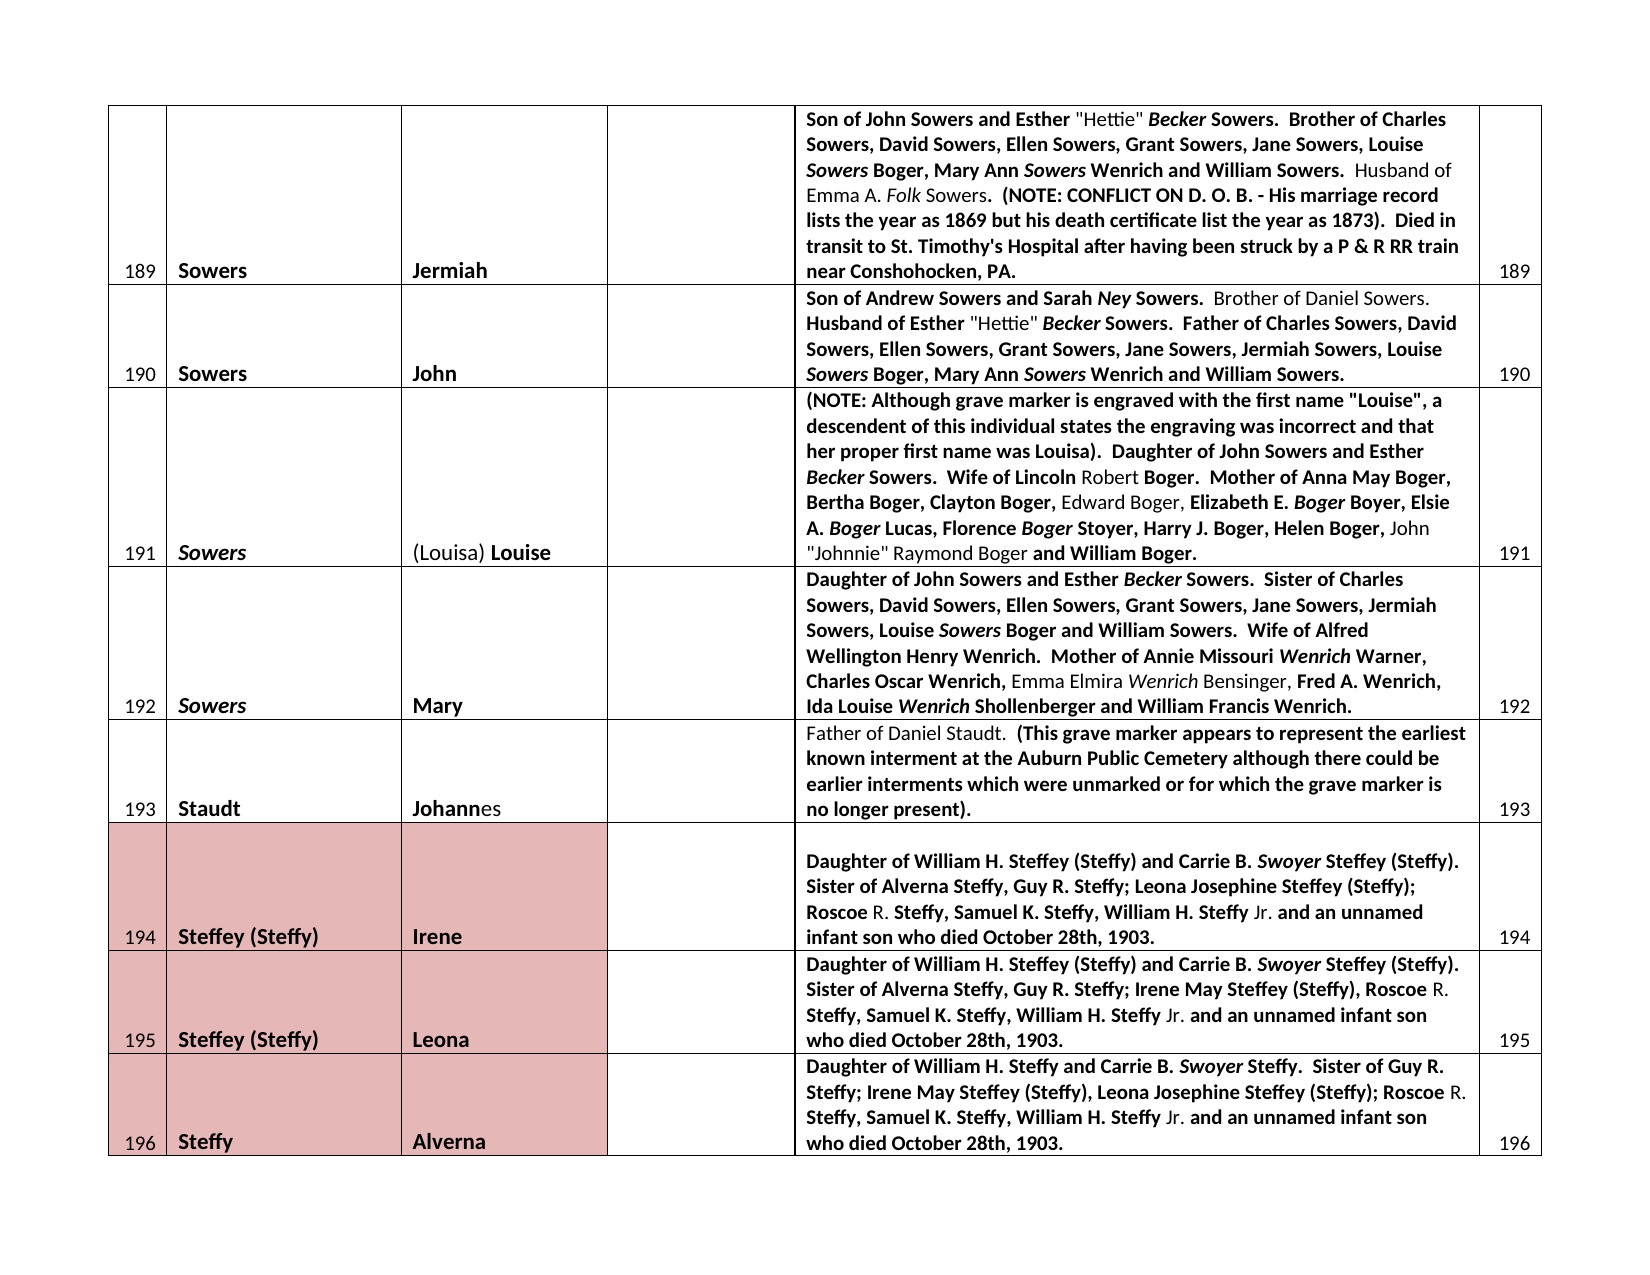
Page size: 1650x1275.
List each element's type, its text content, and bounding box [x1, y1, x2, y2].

table_cell [608, 106, 794, 284]
table_cell Johannes [402, 720, 607, 822]
table_cell 195 [109, 951, 166, 1053]
table_cell Daughter of William H. Steffey (Steffy) and Carrie B. Swoyer Steffey (Steffy). Sister of Alverna Steffy, Guy R. Steffy; Irene May Steffey (Steffy), Roscoe R. Steffy, Samuel K. Steffy, William H. Steffy Jr. and an unnamed infant son who died October 28th, 1903. [796, 951, 1479, 1053]
table_cell Steffey (Steffy) [167, 951, 401, 1053]
table_cell Leona [402, 951, 607, 1053]
table_cell Mary [402, 567, 607, 719]
table_cell [608, 388, 794, 566]
table_cell 192 [109, 567, 166, 719]
table_cell [608, 720, 794, 822]
table_cell [608, 1054, 794, 1155]
table_cell Son of Andrew Sowers and Sarah Ney Sowers. Brother of Daniel Sowers. Husband of Esther "Hettie" Becker Sowers. Father of Charles Sowers, David Sowers, Ellen Sowers, Grant Sowers, Jane Sowers, Jermiah Sowers, Louise Sowers Boger, Mary Ann Sowers Wenrich and William Sowers. [796, 285, 1479, 387]
table_cell 194 [1480, 823, 1541, 950]
table_cell [608, 951, 794, 1053]
table_cell Staudt [167, 720, 401, 822]
table_cell [608, 285, 794, 387]
table_cell [608, 823, 794, 950]
table_cell Steffey (Steffy) [167, 823, 401, 950]
table_cell Sowers [167, 567, 401, 719]
table_cell 191 [109, 388, 166, 566]
table_cell Sowers [167, 388, 401, 566]
table_cell Father of Daniel Staudt. (This grave marker appears to represent the earliest known interment at the Auburn Public Cemetery although there could be earlier interments which were unmarked or for which the grave marker is no longer present). [796, 720, 1479, 822]
table_cell Sowers [167, 285, 401, 387]
table_cell 195 [1480, 951, 1541, 1053]
table_cell Jermiah [402, 106, 607, 284]
table_cell 190 [1480, 285, 1541, 387]
table_cell 194 [109, 823, 166, 950]
table_cell 190 [109, 285, 166, 387]
table_cell Daughter of William H. Steffey (Steffy) and Carrie B. Swoyer Steffey (Steffy). Sister of Alverna Steffy, Guy R. Steffy; Leona Josephine Steffey (Steffy); Roscoe R. Steffy, Samuel K. Steffy, William H. Steffy Jr. and an unnamed infant son who died October 28th, 1903. [796, 823, 1479, 950]
table_cell 192 [1480, 567, 1541, 719]
table_cell 193 [109, 720, 166, 822]
table_cell John [402, 285, 607, 387]
table_cell 196 [109, 1054, 166, 1155]
table_cell Irene [402, 823, 607, 950]
table_cell Son of John Sowers and Esther "Hettie" Becker Sowers. Brother of Charles Sowers, David Sowers, Ellen Sowers, Grant Sowers, Jane Sowers, Louise Sowers Boger, Mary Ann Sowers Wenrich and William Sowers. Husband of Emma A. Folk Sowers. (NOTE: CONFLICT ON D. O. B. - His marriage record lists the year as 1869 but his death certificate list the year as 1873). Died in transit to St. Timothy's Hospital after having been struck by a P & R RR train near Conshohocken, PA. [796, 106, 1479, 284]
table_cell (Louisa) Louise [402, 388, 607, 566]
table_cell [608, 567, 794, 719]
table_cell Sowers [167, 106, 401, 284]
table_cell 193 [1480, 720, 1541, 822]
table_cell Alverna [402, 1054, 607, 1155]
table_cell 196 [1480, 1054, 1541, 1155]
table_cell Steffy [167, 1054, 401, 1155]
table_cell 189 [1480, 106, 1541, 284]
table_cell 189 [109, 106, 166, 284]
table_cell Daughter of William H. Steffy and Carrie B. Swoyer Steffy. Sister of Guy R. Steffy; Irene May Steffey (Steffy), Leona Josephine Steffey (Steffy); Roscoe R. Steffy, Samuel K. Steffy, William H. Steffy Jr. and an unnamed infant son who died October 28th, 1903. [796, 1054, 1479, 1155]
table_cell 191 [1480, 388, 1541, 566]
table_cell (NOTE: Although grave marker is engraved with the first name "Louise", a descendent of this individual states the engraving was incorrect and that her proper first name was Louisa). Daughter of John Sowers and Esther Becker Sowers. Wife of Lincoln Robert Boger. Mother of Anna May Boger, Bertha Boger, Clayton Boger, Edward Boger, Elizabeth E. Boger Boyer, Elsie A. Boger Lucas, Florence Boger Stoyer, Harry J. Boger, Helen Boger, John "Johnnie" Raymond Boger and William Boger. [796, 388, 1479, 566]
table_cell Daughter of John Sowers and Esther Becker Sowers. Sister of Charles Sowers, David Sowers, Ellen Sowers, Grant Sowers, Jane Sowers, Jermiah Sowers, Louise Sowers Boger and William Sowers. Wife of Alfred Wellington Henry Wenrich. Mother of Annie Missouri Wenrich Warner, Charles Oscar Wenrich, Emma Elmira Wenrich Bensinger, Fred A. Wenrich, Ida Louise Wenrich Shollenberger and William Francis Wenrich. [796, 567, 1479, 719]
